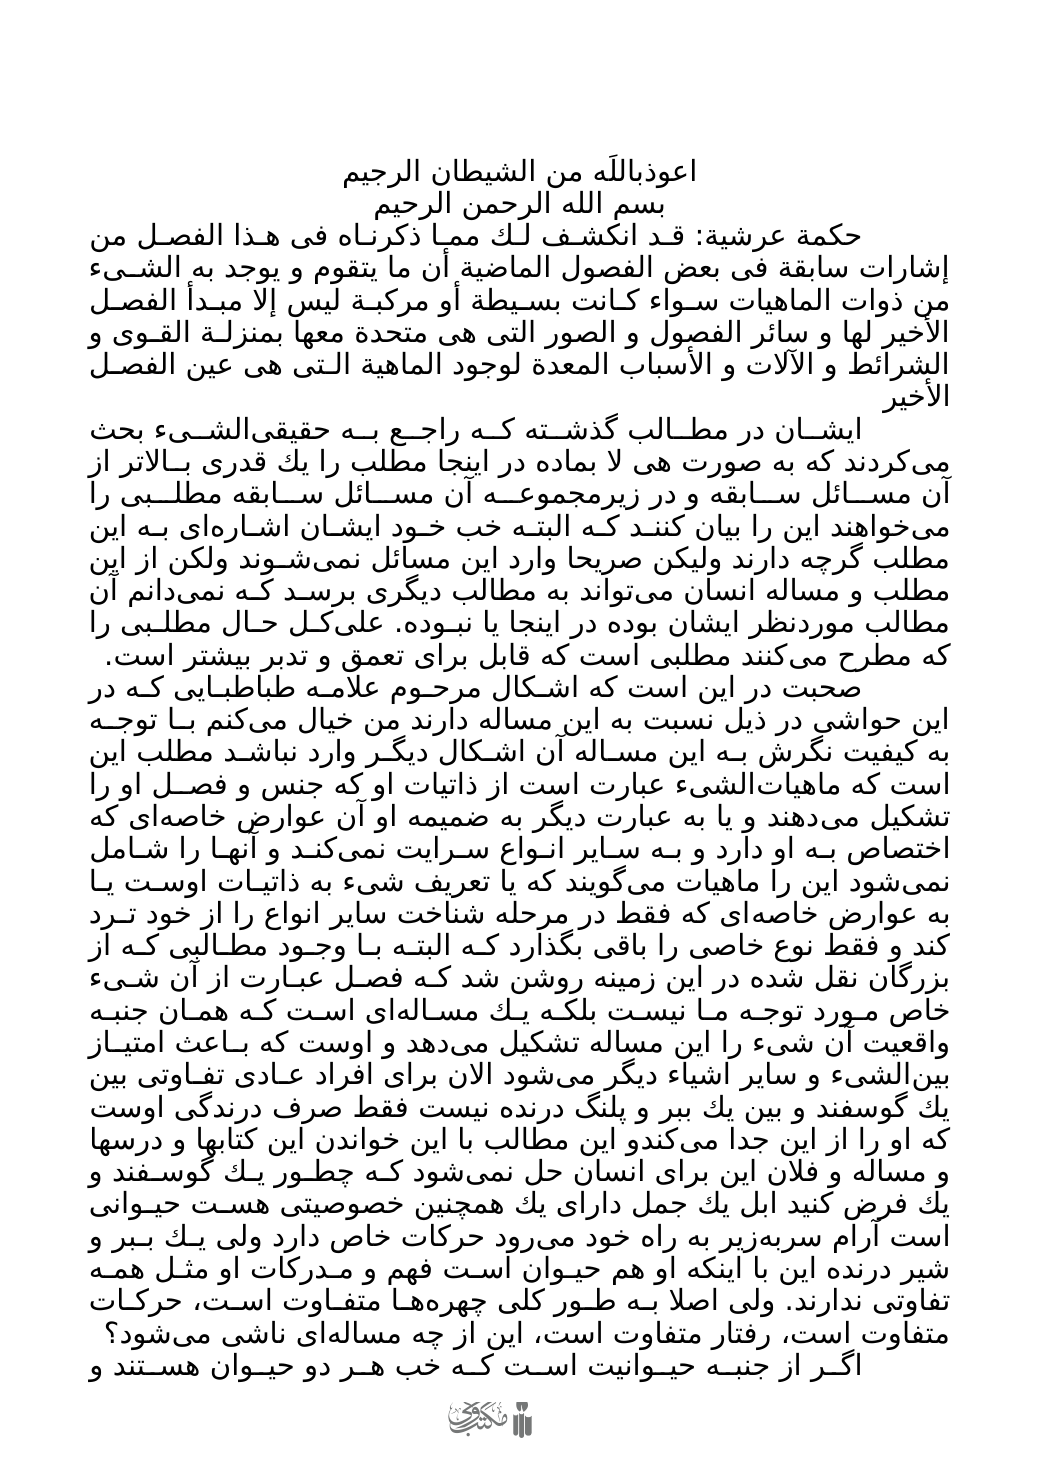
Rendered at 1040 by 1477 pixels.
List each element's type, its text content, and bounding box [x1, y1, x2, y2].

text اعوذباللَه من الشیطان الرجیم [89, 156, 951, 188]
text صحبت در این است كه اشكال مرحوم علامه طباطبایی كه در این حواشی در ذیل نسبت به این مساله دارند من خیال می‌كنم با توجه به كیفیت نگرش به این مساله آن اشكال دیگر وارد نباشد مطلب این است كه ماهیات‌الشیء عبارت است از ذاتیات او كه جنس و فصل او را تشكیل می‌دهند و یا به عبارت دیگر به ضمیمه او آن عوارض خاصه‌ای كه اختصاص به او دارد و به سایر انواع سرایت نمی‌كند و آنها را شامل نمی‌شود این را ماهیات می‌گویند كه یا تعریف شیء به ذاتیات اوست یا به عوارض خاصه‌ای كه فقط در مرحله شناخت سایر انواع را از خود ترد كند و فقط نوع خاصی را باقی بگذارد كه البته با وجود مطالبی كه از بزرگان نقل شده در این زمینه روشن شد كه فصل عبارت از آن شیء خاص مورد توجه ما نیست بلكه یك مساله‌ای است كه همان جنبه واقعیت آن شیء را این مساله تشكیل می‌دهد و اوست كه باعث امتیاز بین‌الشیء و سایر اشیاء دیگر می‌شود الان برای افراد عادی تفاوتی بین یك گوسفند و بین یك ببر و پلنگ درنده نیست فقط صرف درندگی اوست كه او را از این جدا می‌كندو این مطالب با این خواندن این كتابها و درسها و مساله و فلان این برای انسان حل نمی‌شود كه چطور یك گوسفند و یك فرض كنید ابل یك جمل دارای یك همچنین خصوصیتی هست حیوانی است آرام سربه‌زیر به راه خود می‌رود حركات خاص دارد ولی یك ببر و شیر درنده این با اینكه او هم حیوان است فهم و مدركات او مثل همه تفاوتی ندارند. ولی اصلا به طور كلی چهره‌ها متفاوت است، حركات متفاوت است، رفتار متفاوت است، این از چه مساله‌ای ناشی می‌شود؟ [89, 672, 951, 1350]
text حکمة عرشیة: قد انكشف لك مما ذكرناه فی هذا الفصل من إشارات سابقة فی بعض الفصول الماضیة أن ما یتقوم و یوجد به الشیء من ذوات الماهیات سواء كانت بسیطة أو مركبة لیس إلا مبدأ الفصل الأخیر لها و سائر الفصول و الصور التی هی متحدة معها بمنزلة القوی و الشرائط و الآلات و الأسباب المعدة لوجود الماهیة التی هی عین الفصل الأخیر [89, 220, 951, 414]
text بسم الله الرحمن الرحیم [89, 188, 951, 220]
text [89, 1350, 951, 1382]
picture [443, 1402, 537, 1438]
text ایشان در مطالب گذشته كه راجع به حقیقی‌الشیء بحث می‌كردند كه به صورت هی لا بماده در اینجا مطلب را یك قدری بالاتر از آن مسائل سابقه و در زیرمجموعه آن مسائل سابقه مطلبی را می‌خواهند این را بیان كنند كه البته خب خود ایشان اشاره‌ای به این مطلب گرچه دارند ولیكن صریحا وارد این مسائل نمی‌شوند ولكن از این مطلب و مساله انسان می‌تواند به مطالب دیگری برسد كه نمی‌دانم آن مطالب موردنظر ایشان بوده در اینجا یا نبوده. علی‌كل حال مطلبی را كه مطرح می‌كنند مطلبی است كه قابل برای تعمق و تدبر بیشتر است. [89, 414, 951, 672]
